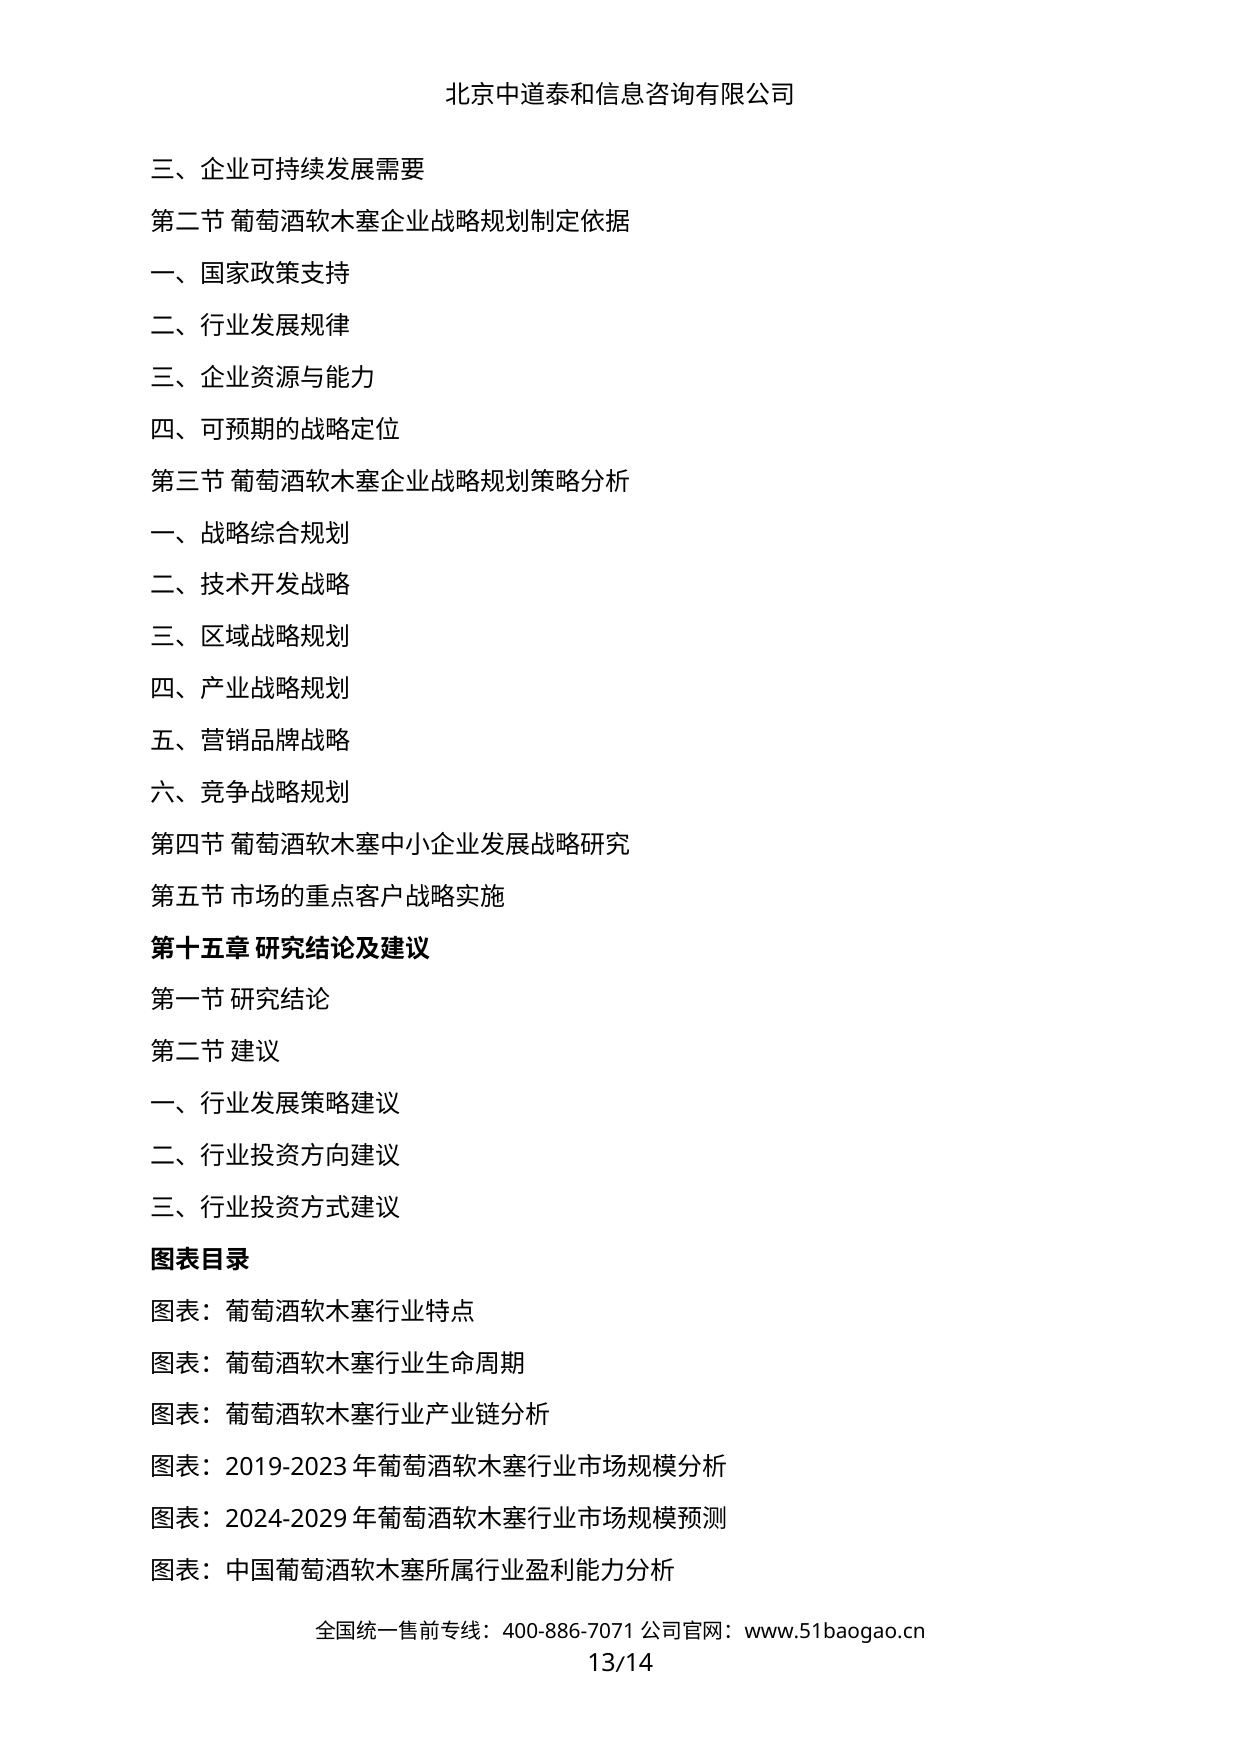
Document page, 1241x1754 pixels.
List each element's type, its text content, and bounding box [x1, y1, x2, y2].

text 三、企业可持续发展需要 [150, 150, 1090, 186]
text 一、国家政策支持 [150, 254, 1090, 290]
text 二、技术开发战略 [150, 565, 1090, 601]
text 二、行业发展规律 [150, 306, 1090, 342]
text 六、竞争战略规划 [150, 772, 1090, 809]
text 图表：2024-2029年葡萄酒软木塞行业市场规模预测 [150, 1499, 1090, 1535]
text 第五节 市场的重点客户战略实施 [150, 876, 1090, 912]
text 五、营销品牌战略 [150, 721, 1090, 757]
text 第一节 研究结论 [150, 980, 1090, 1016]
text 一、战略综合规划 [150, 513, 1090, 549]
text 第二节 葡萄酒软木塞企业战略规划制定依据 [150, 202, 1090, 238]
text 图表：中国葡萄酒软木塞所属行业盈利能力分析 [150, 1551, 1090, 1587]
text 第二节 建议 [150, 1032, 1090, 1068]
text 图表：葡萄酒软木塞行业生命周期 [150, 1343, 1090, 1379]
text 第十五章 研究结论及建议 [150, 928, 1090, 964]
text 三、行业投资方式建议 [150, 1187, 1090, 1224]
text 二、行业投资方向建议 [150, 1136, 1090, 1172]
text 四、可预期的战略定位 [150, 409, 1090, 446]
text 四、产业战略规划 [150, 669, 1090, 705]
text 三、企业资源与能力 [150, 357, 1090, 394]
text 三、区域战略规划 [150, 617, 1090, 653]
text 图表目录 [150, 1239, 1090, 1276]
text 图表：葡萄酒软木塞行业产业链分析 [150, 1395, 1090, 1431]
text 第三节 葡萄酒软木塞企业战略规划策略分析 [150, 461, 1090, 497]
text 一、行业发展策略建议 [150, 1084, 1090, 1120]
text 图表：2019-2023年葡萄酒软木塞行业市场规模分析 [150, 1447, 1090, 1483]
text 图表：葡萄酒软木塞行业特点 [150, 1291, 1090, 1327]
text 第四节 葡萄酒软木塞中小企业发展战略研究 [150, 824, 1090, 861]
